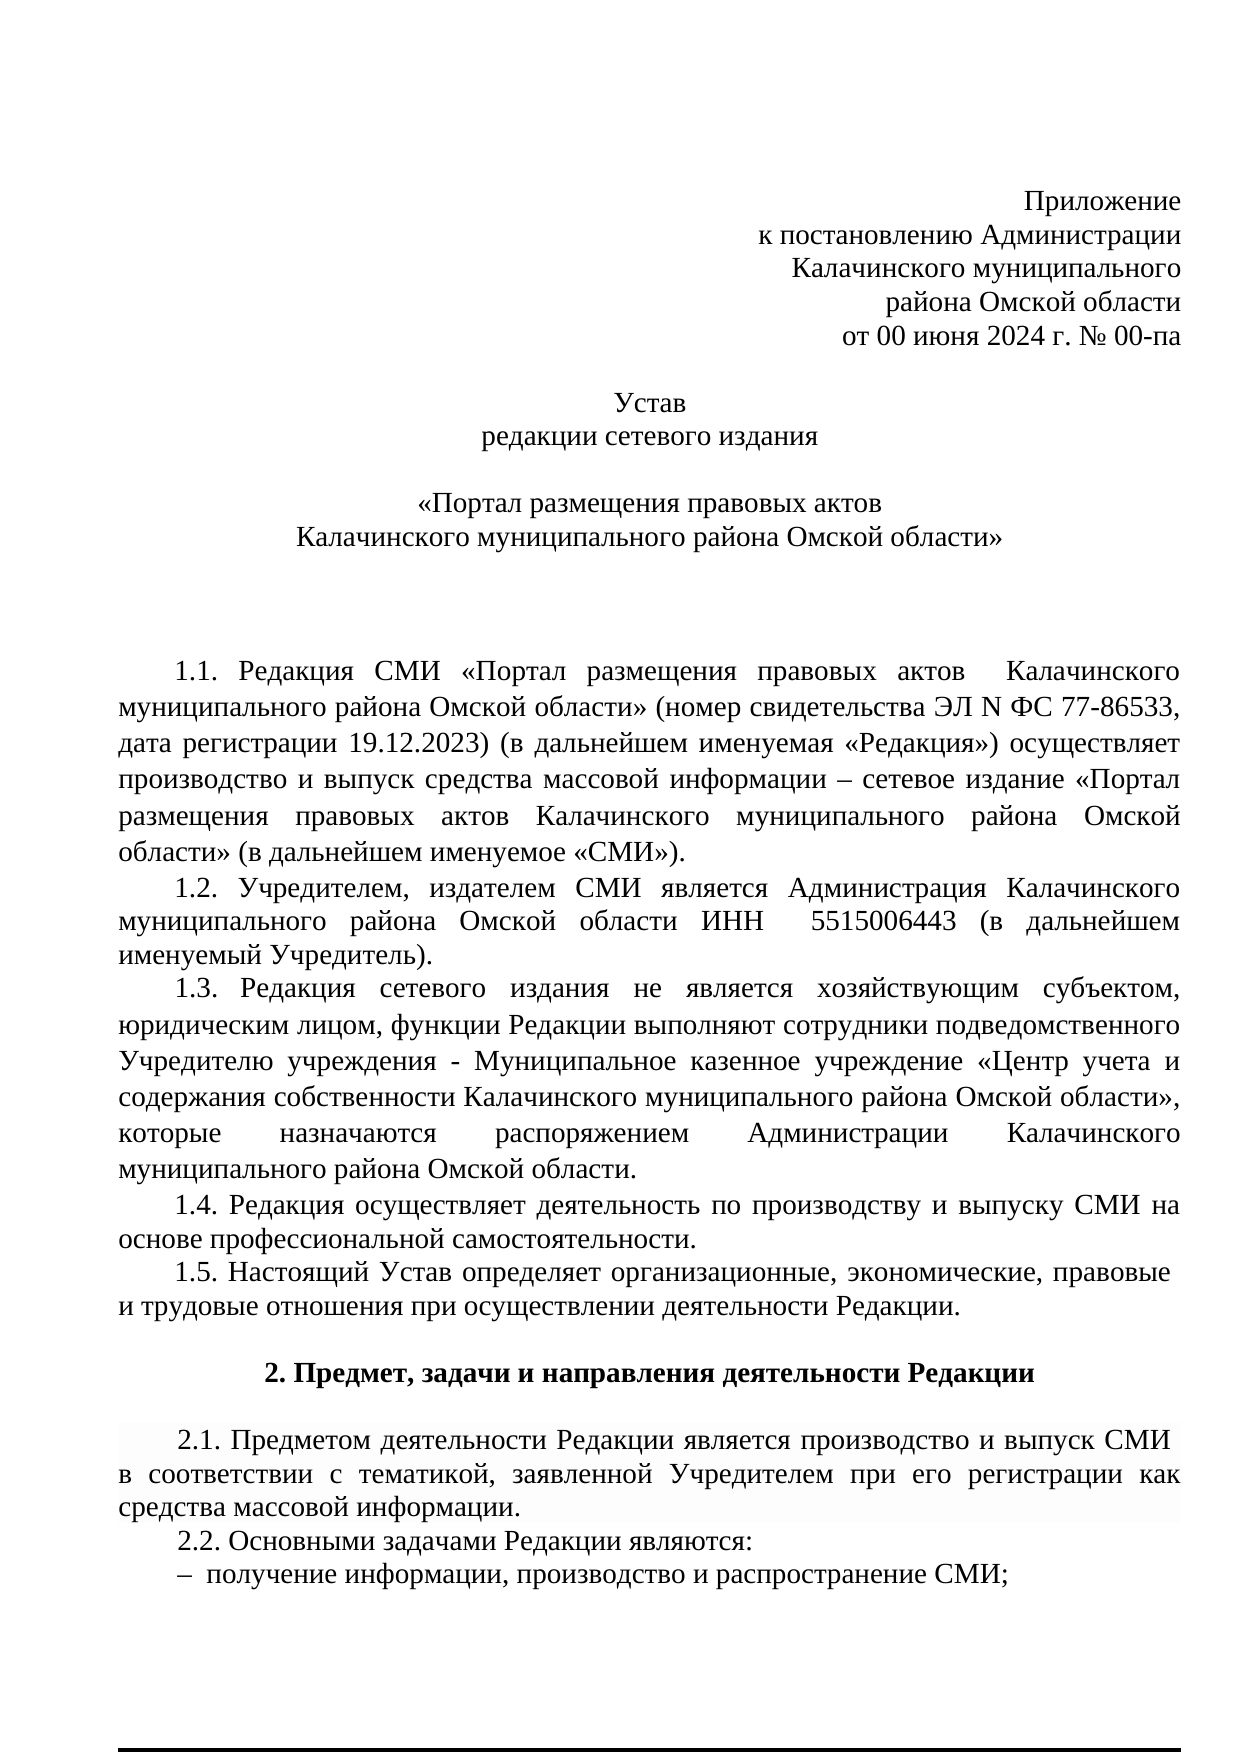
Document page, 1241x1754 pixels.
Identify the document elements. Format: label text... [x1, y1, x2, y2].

text Устав [118, 385, 1181, 418]
text 1.1. Редакция СМИ «Портал размещения правовых актов Калачинского муниципального района Омской области» (номер свидетельства ЭЛ N ФС 77-86533, дата регистрации 19.12.2023) (в дальнейшем именуемая «Редакция») осуществляет производство и выпуск средства массовой информации – сетевое издание «Портал размещения правовых актов Калачинского муниципального района Омской области» (в дальнейшем именуемое «СМИ»). [118, 653, 1181, 867]
text Калачинского муниципального района Омской области» [118, 519, 1181, 552]
text Калачинского муниципального [118, 251, 1181, 284]
text Приложение [118, 183, 1181, 217]
text 1.5. Настоящий Устав определяет организационные, экономические, правовые и трудовые отношения при осуществлении деятельности Редакции. [118, 1254, 1181, 1322]
text 2. Предмет, задачи и направления деятельности Редакции [118, 1355, 1181, 1389]
text 1.3. Редакция сетевого издания не является хозяйствующим субъектом, юридическим лицом, функции Редакции выполняют сотрудники подведомственного Учредителю учреждения - Муниципальное казенное учреждение «Центр учета и содержания собственности Калачинского муниципального района Омской области», которые назначаются распоряжением Администрации Калачинского муниципального района Омской области. [118, 971, 1181, 1185]
text – получение информации, производство и распространение СМИ; [118, 1556, 1181, 1590]
text 2.1. Предметом деятельности Редакции является производство и выпуск СМИ в соответствии с тематикой, заявленной Учредителем при его регистрации как средства массовой информации. [118, 1422, 1181, 1523]
text района Омской области [118, 284, 1181, 318]
text 2.2. Основными задачами Редакции являются: [118, 1523, 1181, 1556]
text 1.2. Учредителем, издателем СМИ является Администрация Калачинского муниципального района Омской области ИНН 5515006443 (в дальнейшем именуемый Учредитель). [118, 870, 1181, 971]
text редакции сетевого издания [118, 418, 1181, 452]
text к постановлению Администрации [118, 217, 1181, 251]
text 1.4. Редакция осуществляет деятельность по производству и выпуску СМИ на основе профессиональной самостоятельности. [118, 1187, 1181, 1254]
text от 00 июня 2024 г. № 00-па [118, 318, 1181, 351]
text «Портал размещения правовых актов [118, 485, 1181, 519]
